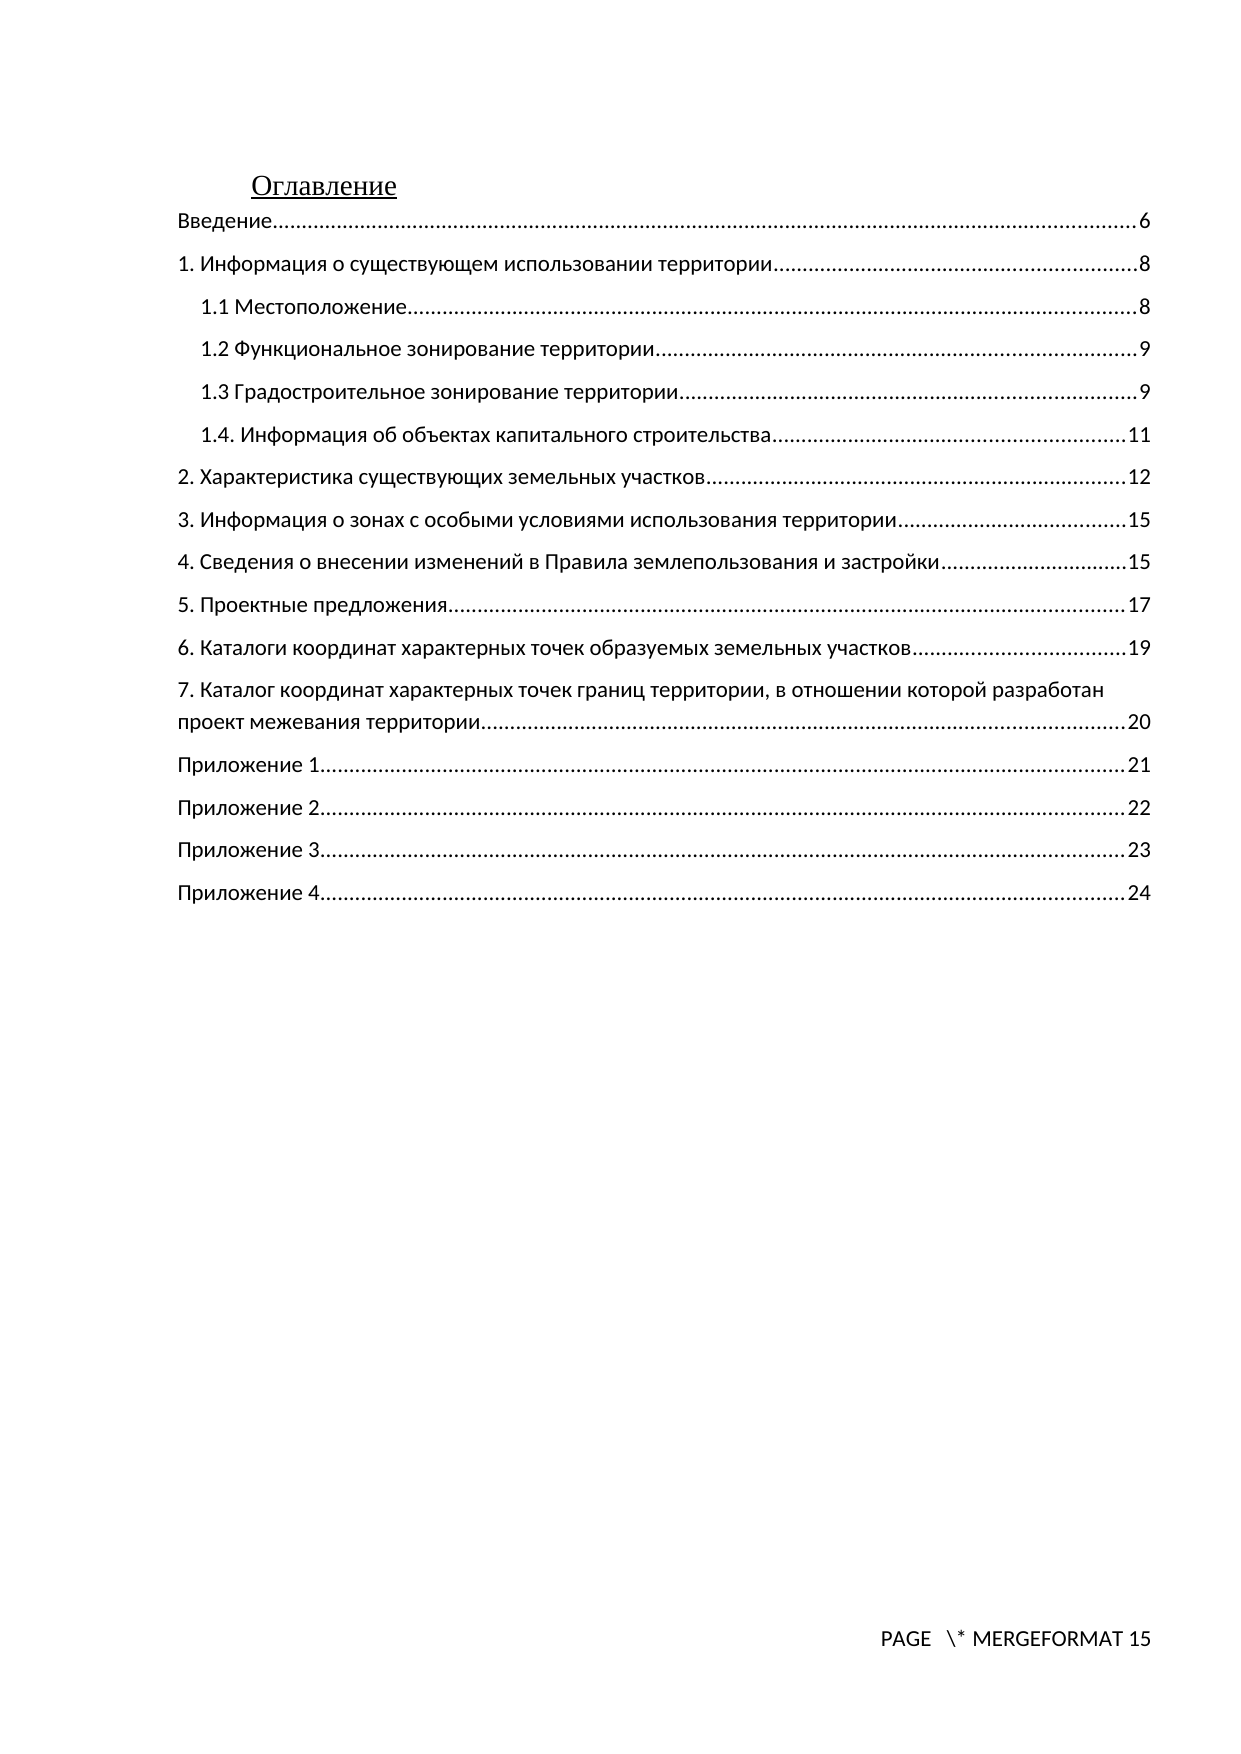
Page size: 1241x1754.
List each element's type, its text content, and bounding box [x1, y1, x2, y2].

text Приложение 1 21 [177, 750, 1152, 778]
text 1. Информация о существующем использовании территории 8 [177, 249, 1152, 277]
text 2. Характеристика существующих земельных участков 12 [177, 462, 1152, 490]
text 1.4. Информация об объектах капитального строительства 11 [200, 420, 1152, 448]
text 4. Сведения о внесении изменений в Правила землепользования и застройки 15 [177, 547, 1152, 576]
text Приложение 2 22 [177, 793, 1152, 821]
text 6. Каталоги координат характерных точек образуемых земельных участков 19 [177, 633, 1152, 661]
text 3. Информация о зонах с особыми условиями использования территории 15 [177, 505, 1152, 533]
text 1.2 Функциональное зонирование территории 9 [200, 334, 1152, 362]
text 7. Каталог координат характерных точек границ территории, в отношении которой разработан проект межевания территории 20 [177, 675, 1152, 736]
text Введение 6 [177, 207, 1152, 235]
text Приложение 4 24 [177, 878, 1152, 906]
subtitle Оглавление [251, 168, 1152, 202]
text 5. Проектные предложения 17 [177, 590, 1152, 618]
text 1.3 Градостроительное зонирование территории 9 [200, 377, 1152, 405]
text Приложение 3 23 [177, 835, 1152, 863]
text 1.1 Местоположение 8 [200, 292, 1152, 320]
